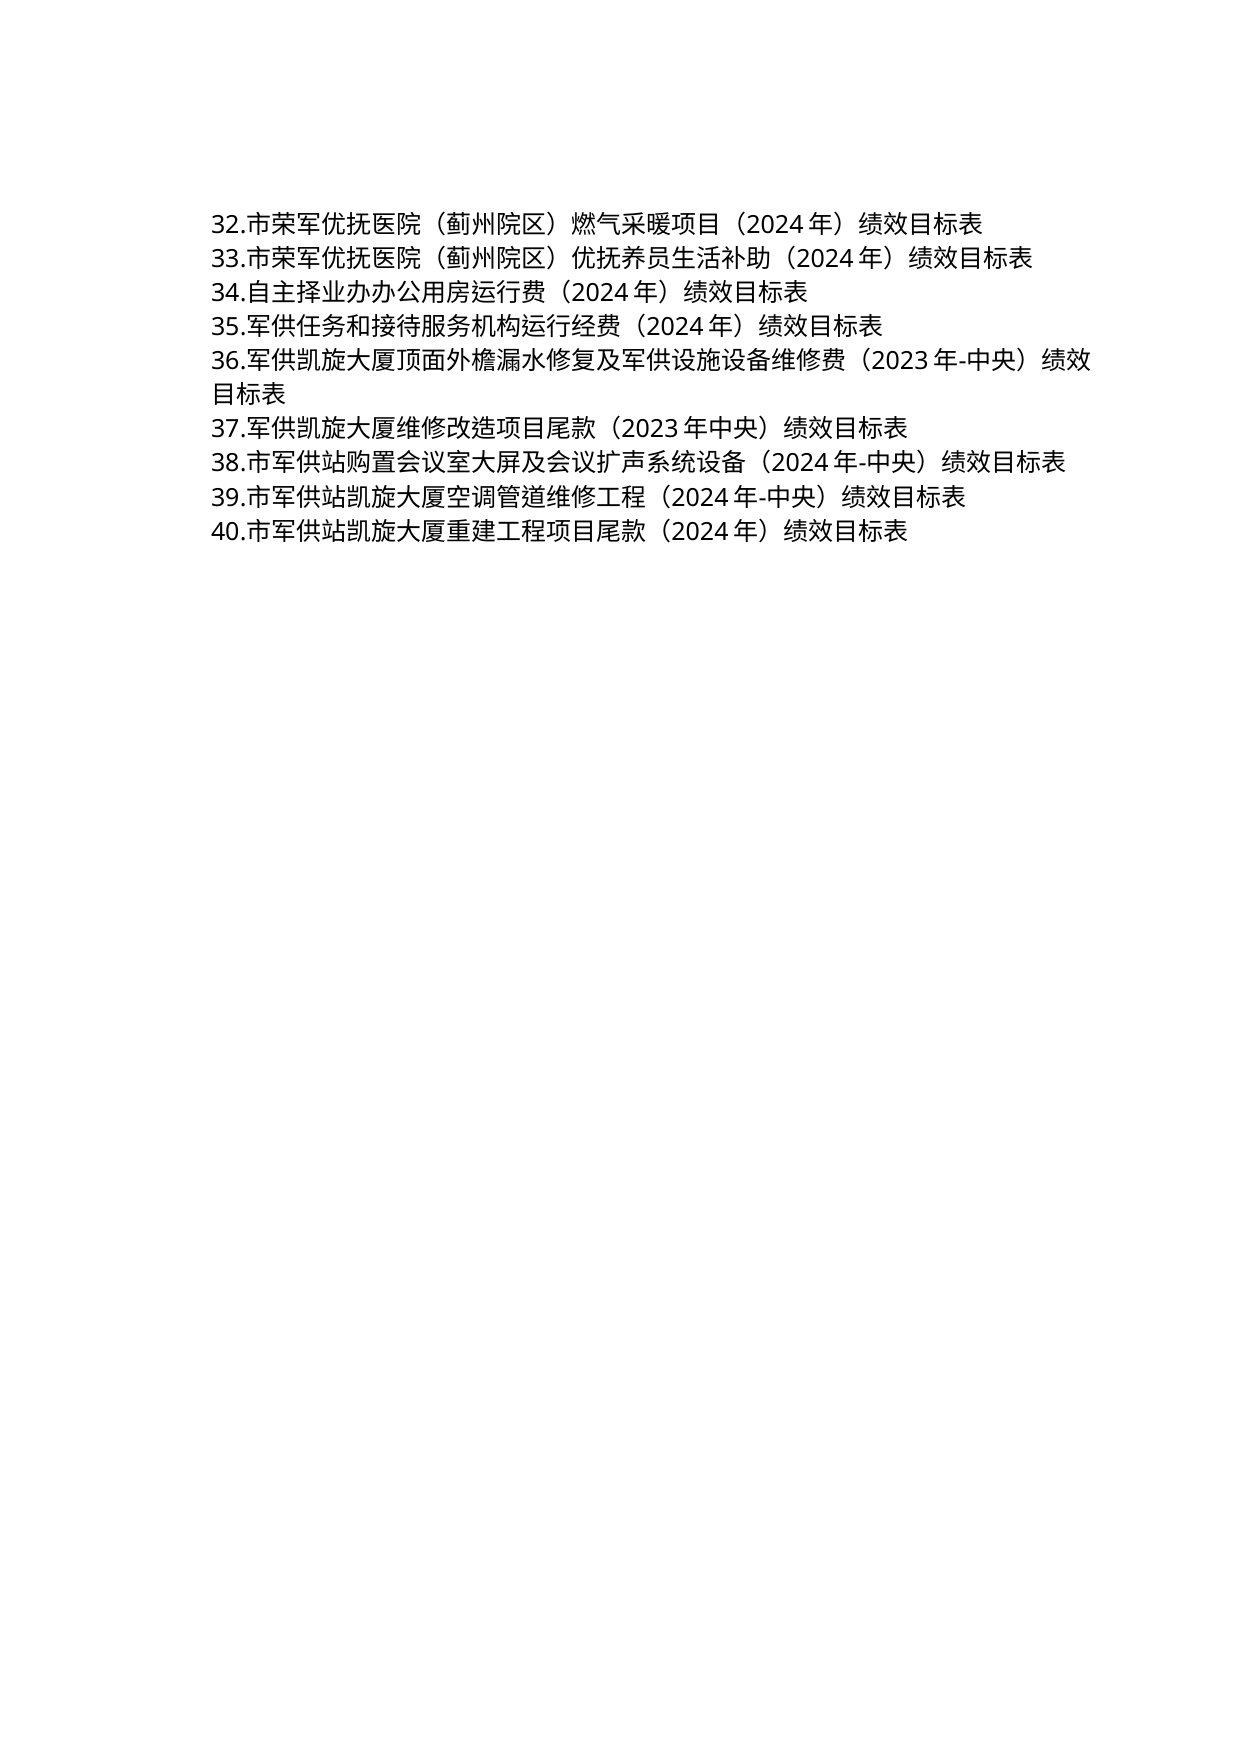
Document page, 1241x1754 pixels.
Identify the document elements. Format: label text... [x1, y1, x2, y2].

text 38.市军供站购置会议室大屏及会议扩声系统设备（2024年-中央）绩效目标表 [211, 445, 1104, 479]
text 39.市军供站凯旋大厦空调管道维修工程（2024年-中央）绩效目标表 [211, 479, 1104, 513]
text 34.自主择业办办公用房运行费（2024年）绩效目标表 [211, 275, 1104, 309]
text 36.军供凯旋大厦顶面外檐漏水修复及军供设施设备维修费（2023年-中央）绩效目标表 [211, 343, 1104, 411]
text 40.市军供站凯旋大厦重建工程项目尾款（2024年）绩效目标表 [211, 513, 1104, 547]
text 37.军供凯旋大厦维修改造项目尾款（2023年中央）绩效目标表 [211, 411, 1104, 445]
text 35.军供任务和接待服务机构运行经费（2024年）绩效目标表 [211, 309, 1104, 343]
text 33.市荣军优抚医院（蓟州院区）优抚养员生活补助（2024年）绩效目标表 [211, 241, 1104, 275]
text 32.市荣军优抚医院（蓟州院区）燃气采暖项目（2024年）绩效目标表 [211, 207, 1104, 241]
